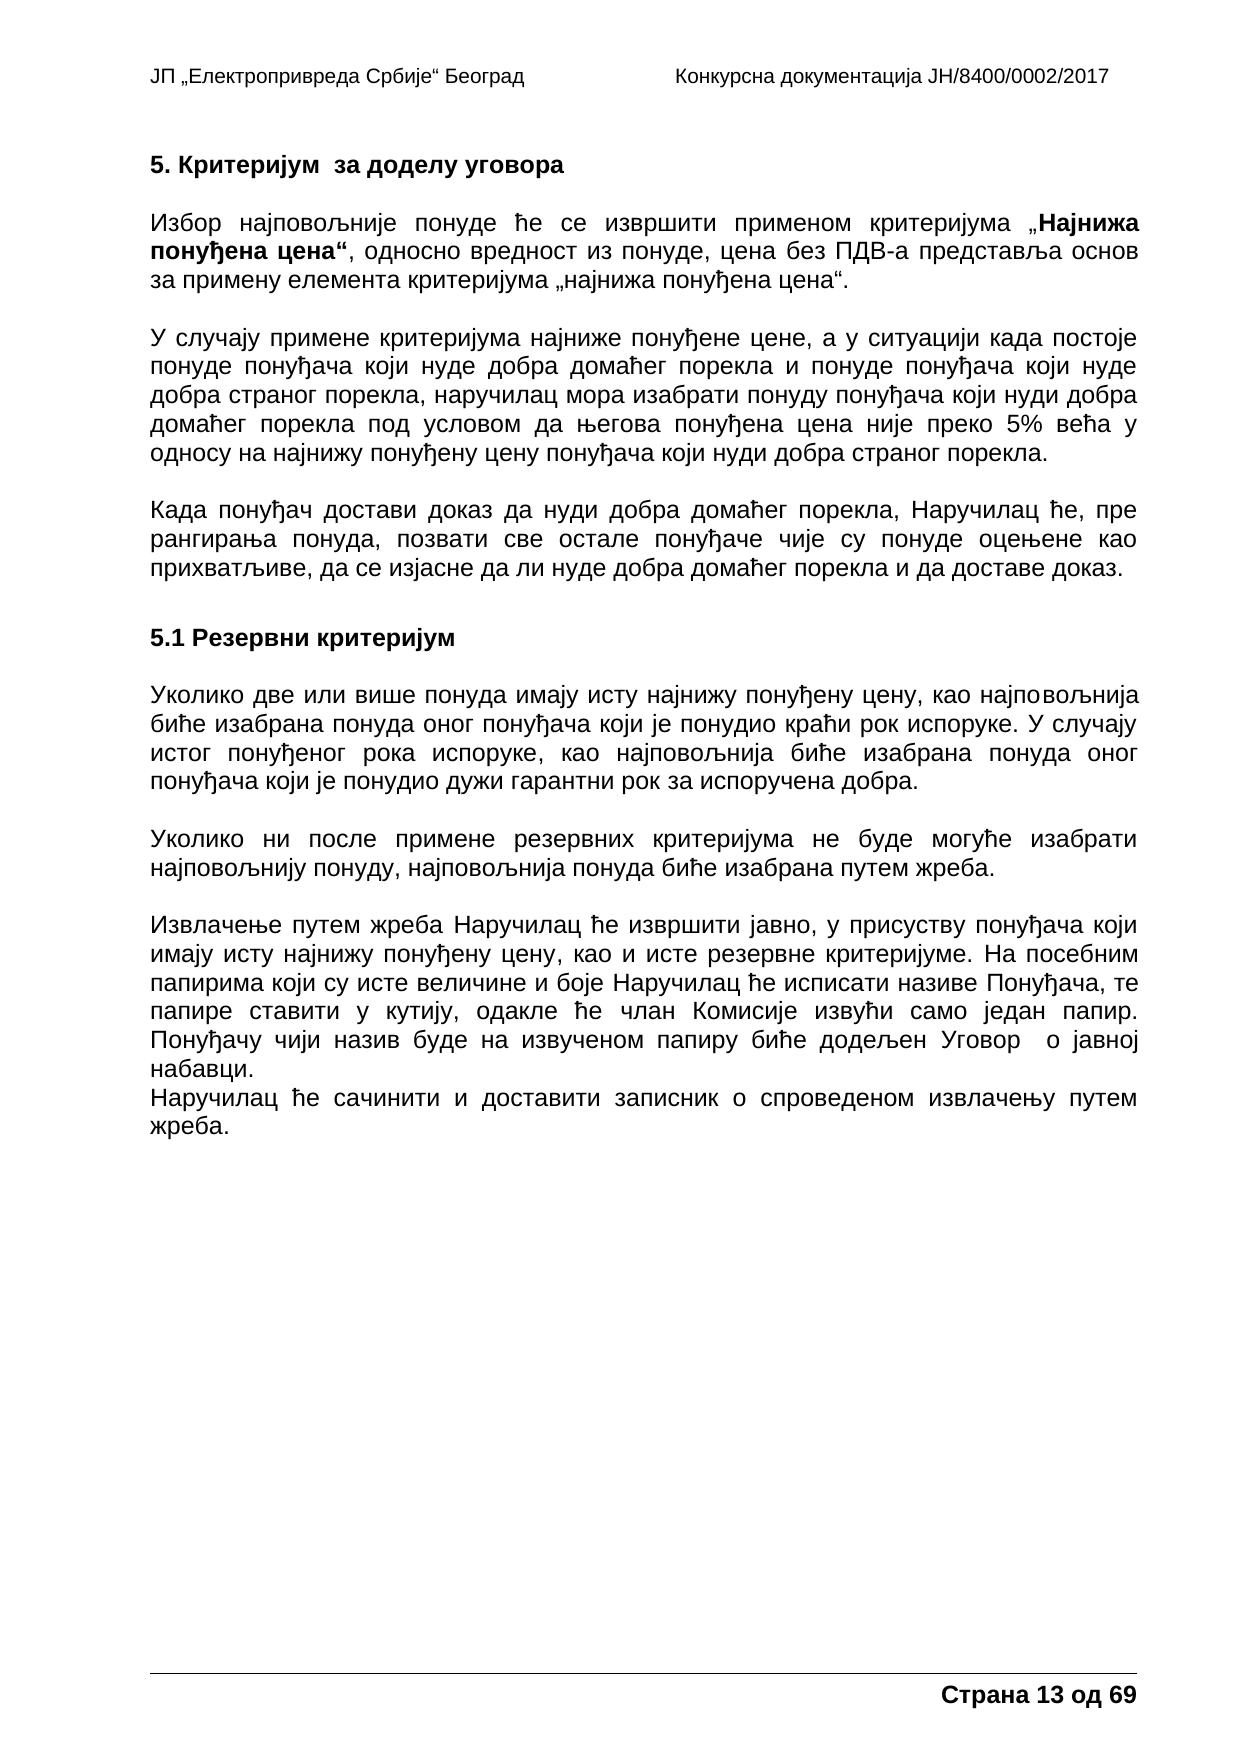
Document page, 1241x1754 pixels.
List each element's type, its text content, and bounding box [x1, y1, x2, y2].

text Уколико две или више понуда имају исту најнижу понуђену цену, као најповољнија биће изабрана понуда оног понуђача који је понудио краћи рок испоруке. У случају истог понуђеног рока испоруке, као најповољнија биће изабрана понуда оног понуђача који је понудио дужи гарантни рок за испоручена добра. [150, 680, 1139, 795]
text Извлачење путем жреба Наручилац ће извршити јавно, у присуству понуђача који имају исту најнижу понуђену цену, као и исте резервне критеријуме. На посебним папирима који су исте величине и боје Наручилац ће исписати називе Понуђача, те папире ставити у кутију, одакле ће члан Комисије извући само један папир. Понуђачу чији назив буде на извученом папиру биће додељен Уговор о јавној набавци. [150, 910, 1139, 1082]
text Наручилац ће сачинити и доставити записник о спроведеном извлачењу путем жреба. [150, 1082, 1139, 1140]
text 5. Критеријум за доделу уговора [150, 150, 1139, 179]
text Када понуђач достави доказ да нуди добра домаћег порекла, Наручилац ће, пре рангирања понуда, позвати све остале понуђаче чије су понуде оцењене као прихватљиве, да се изјасне да ли нуде добра домаћег порекла и да доставе доказ. [150, 495, 1139, 581]
text У случају примене критеријума најниже понуђене цене, а у ситуацији када постоје понуде понуђача који нуде добра домаћег порекла и понуде понуђача који нуде добра страног порекла, наручилац мора изабрати понуду понуђача који нуди добра домаћег порекла под условом да његова понуђена цена није преко 5% већа у односу на најнижу понуђену цену понуђача који нуди добра страног порекла. [150, 322, 1139, 466]
text Избор најповољније понуде ће се извршити применом критеријума „Најнижа понуђена цена“, односно вредност из понуде, цена без ПДВ-а представља основ за примену елемента критеријума „најнижа понуђена цена“. [150, 207, 1139, 294]
text Уколико ни после примене резервних критеријума не буде могуће изабрати најповољнију понуду, најповољнија понуда биће изабрана путем жреба. [150, 824, 1139, 881]
subtitle 5.1 Резервни критеријум [150, 622, 1139, 651]
